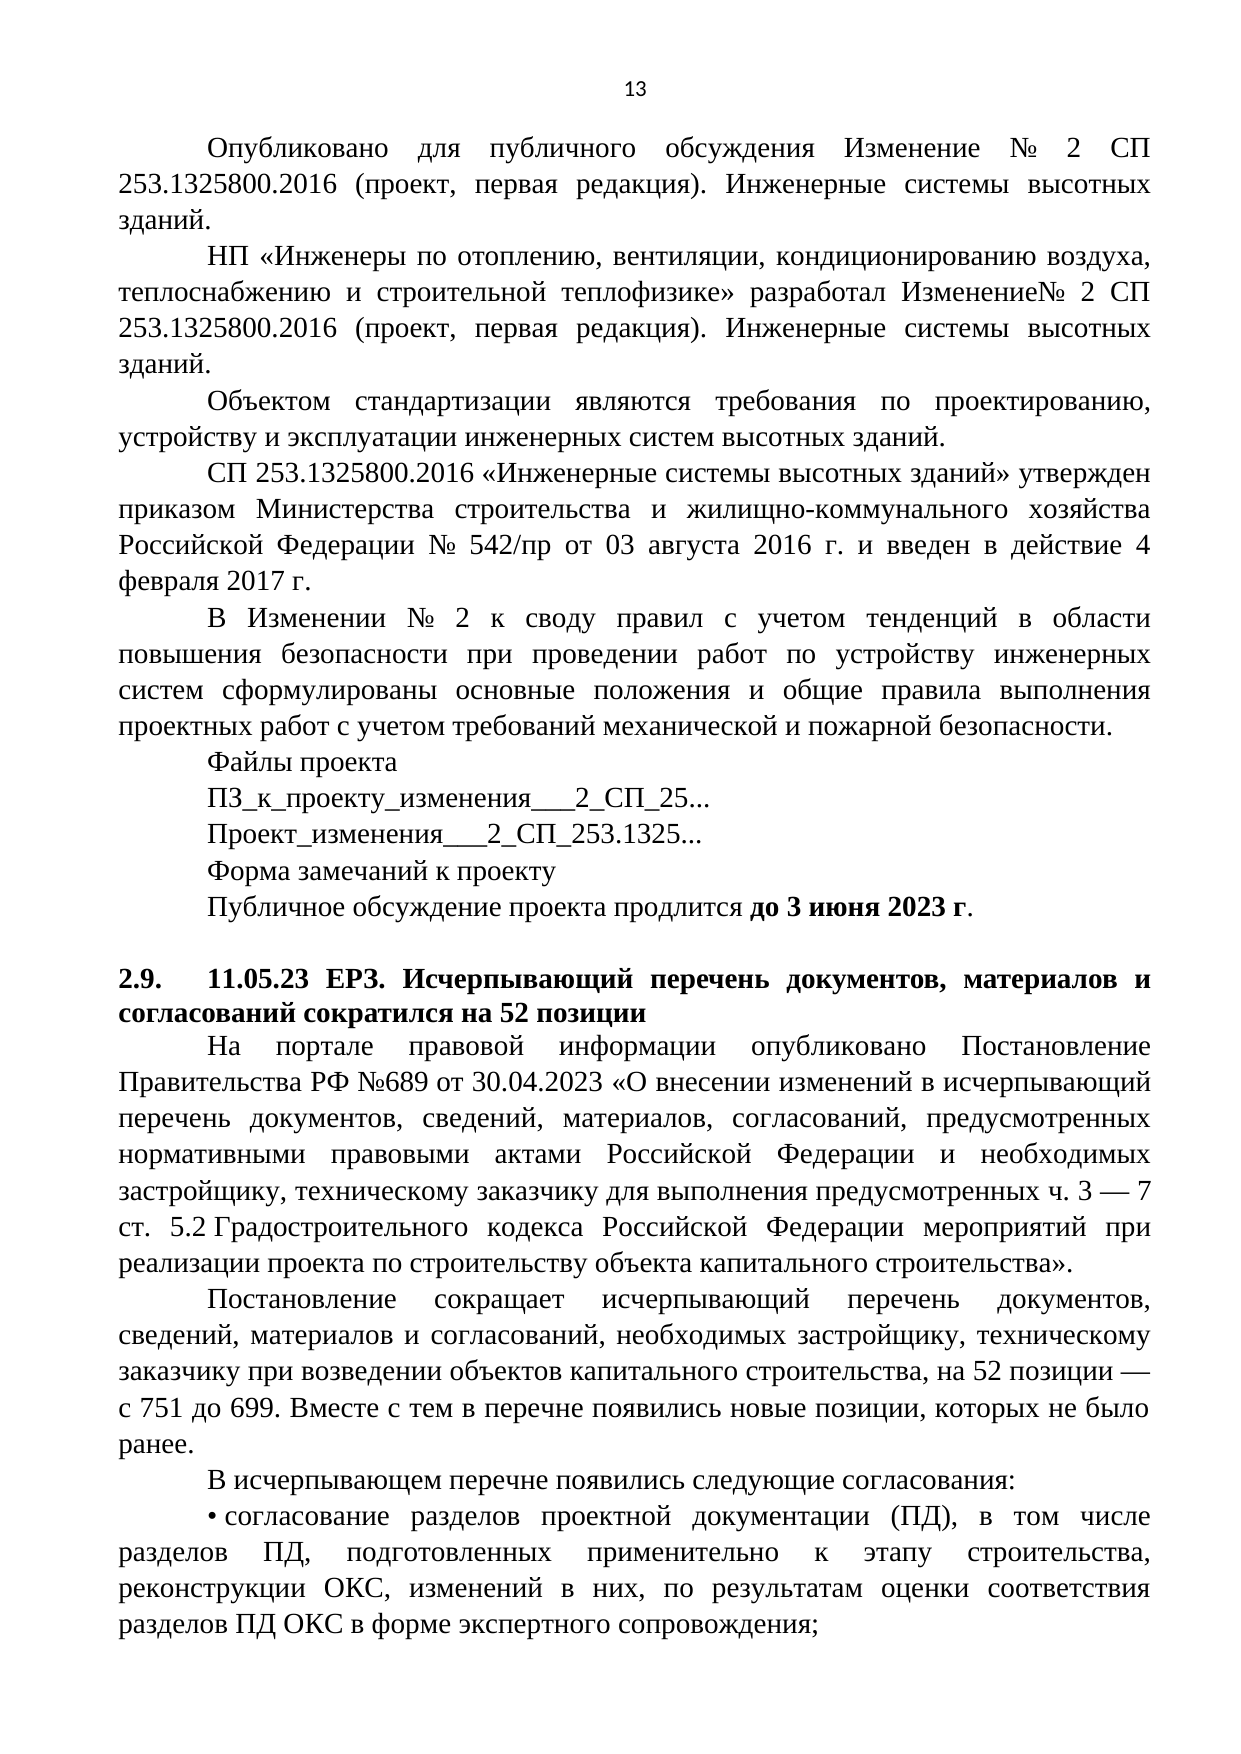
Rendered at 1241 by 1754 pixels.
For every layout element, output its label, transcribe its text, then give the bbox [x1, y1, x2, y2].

text На портале правовой информации опубликовано Постановление Правительства РФ №689 от 30.04.2023 «О внесении изменений в исчерпывающий перечень документов, сведений, материалов, согласований, предусмотренных нормативными правовыми актами Российской Федерации и необходимых застройщику, техническому заказчику для выполнения предусмотренных ч. 3 — 7 ст. 5.2 Градостроительного кодекса Российской Федерации мероприятий при реализации проекта по строительству объекта капитального строительства». [118, 1028, 1152, 1279]
text Проект_изменения___2_СП_253.1325... [118, 817, 1152, 850]
text Постановление сокращает исчерпывающий перечень документов, сведений, материалов и согласований, необходимых застройщику, техническому заказчику при возведении объектов капитального строительства, на 52 позиции — с 751 до 699. Вместе с тем в перечне появились новые позиции, которых не было ранее. [118, 1281, 1152, 1459]
text ПЗ_к_проекту_изменения___2_СП_25... [118, 780, 1152, 814]
text Публичное обсуждение проекта продлится до 3 июня 2023 г. [118, 889, 1152, 922]
text Объектом стандартизации являются требования по проектированию, устройству и эксплуатации инженерных систем высотных зданий. [118, 383, 1152, 452]
text НП «Инженеры по отоплению, вентиляции, кондиционированию воздуха, теплоснабжению и строительной теплофизике» разработал Изменение№ 2 СП 253.1325800.2016 (проект, первая редакция). Инженерные системы высотных зданий. [118, 238, 1152, 380]
text Опубликовано для публичного обсуждения Изменение № 2 СП 253.1325800.2016 (проект, первая редакция). Инженерные системы высотных зданий. [118, 130, 1152, 236]
text В Изменении № 2 к своду правил с учетом тенденций в области повышения безопасности при проведении работ по устройству инженерных систем сформулированы основные положения и общие правила выполнения проектных работ с учетом требований механической и пожарной безопасности. [118, 600, 1152, 742]
text • согласование разделов проектной документации (ПД), в том числе разделов ПД, подготовленных применительно к этапу строительства, реконструкции ОКС, изменений в них, по результатам оценки соответствия разделов ПД ОКС в форме экспертного сопровождения; [118, 1498, 1152, 1640]
text В исчерпывающем перечне появились следующие согласования: [118, 1462, 1152, 1496]
text Форма замечаний к проекту [118, 853, 1152, 886]
subtitle 11.05.23 ЕРЗ. Исчерпывающий перечень документов, материалов и согласований сократился на 52 позиции [118, 961, 1152, 1028]
text СП 253.1325800.2016 «Инженерные системы высотных зданий» утвержден приказом Министерства строительства и жилищно-коммунального хозяйства Российской Федерации № 542/пр от 03 августа 2016 г. и введен в действие 4 февраля 2017 г. [118, 455, 1152, 597]
text Файлы проекта [118, 744, 1152, 778]
